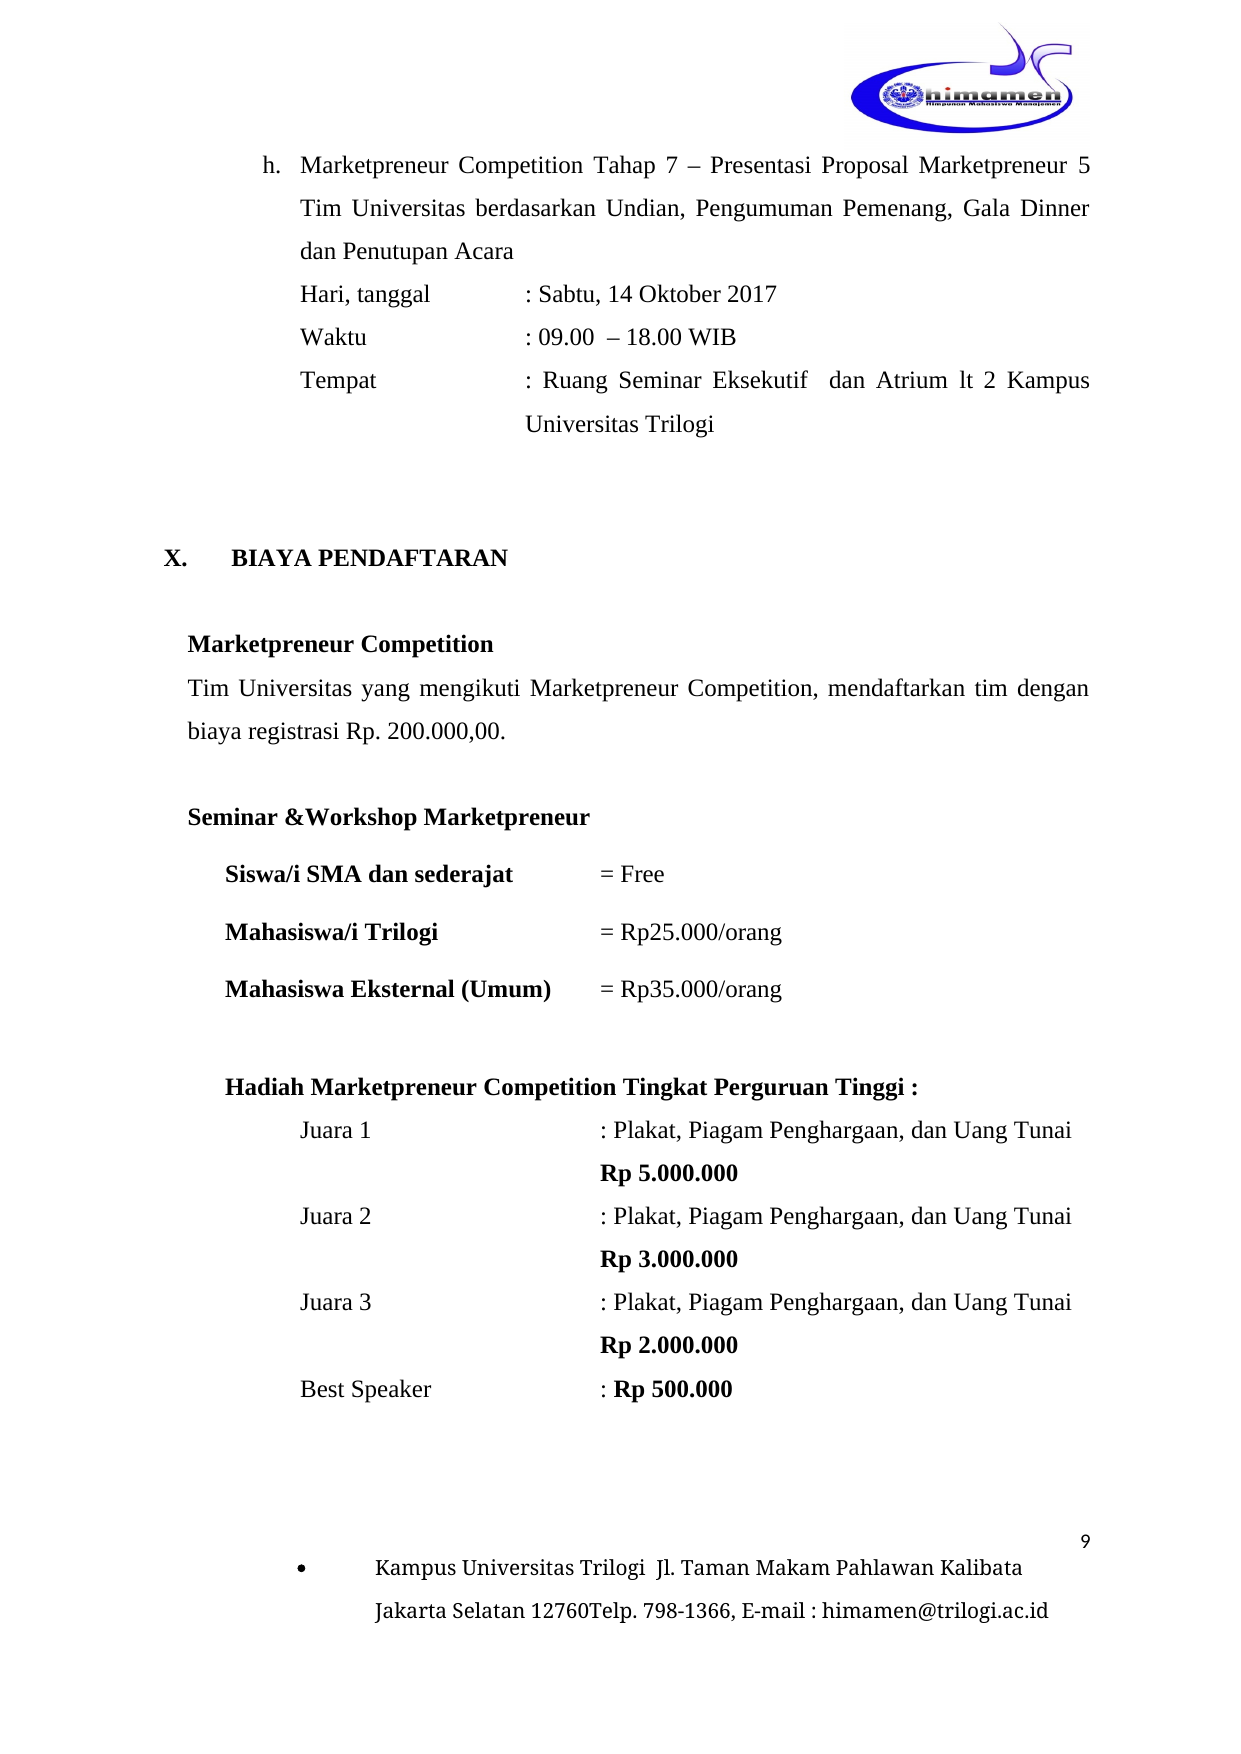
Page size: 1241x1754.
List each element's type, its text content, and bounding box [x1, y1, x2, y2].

list Juara 1 : Plakat, Piagam Penghargaan, dan Uang Tunai [225, 1115, 1090, 1144]
list Rp 5.000.000 [150, 1158, 1090, 1187]
list Marketpreneur Competition Tahap 7 – Presentasi Proposal Marketpreneur 5 Tim Universitas berdasarkan Undian, Pengumuman Pemenang, Gala Dinner dan Penutupan Acara [262, 150, 1090, 265]
list Waktu : 09.00 – 18.00 WIB [225, 322, 1090, 351]
list Marketpreneur Competition [150, 629, 1090, 658]
list Juara 3 : Plakat, Piagam Penghargaan, dan Uang Tunai [225, 1287, 1090, 1316]
list Best Speaker : Rp 500.000 [150, 1374, 1090, 1402]
list Tempat : Ruang Seminar Eksekutif dan Atrium lt 2 Kampus Universitas Trilogi [300, 366, 1090, 437]
list Siswa/i SMA dan sederajat = Free [150, 859, 1090, 888]
list Hari, tanggal : Sabtu, 14 Oktober 2017 [225, 279, 1090, 308]
picture [843, 22, 1091, 150]
list Mahasiswa Eksternal (Umum) = Rp35.000/orang [150, 974, 1090, 1003]
list Juara 2 : Plakat, Piagam Penghargaan, dan Uang Tunai [225, 1201, 1090, 1230]
list Seminar &Workshop Marketpreneur [150, 802, 1090, 831]
list Mahasiswa/i Trilogi = Rp25.000/orang [150, 917, 1090, 946]
list Hadiah Marketpreneur Competition Tingkat Perguruan Tinggi : [150, 1072, 1090, 1101]
list BIAYA PENDAFTARAN [187, 543, 1090, 572]
list Tim Universitas yang mengikuti Marketpreneur Competition, mendaftarkan tim dengan biaya registrasi Rp. 200.000,00. [187, 673, 1090, 744]
list Rp 2.000.000 [150, 1331, 1090, 1359]
list Rp 3.000.000 [150, 1244, 1090, 1273]
